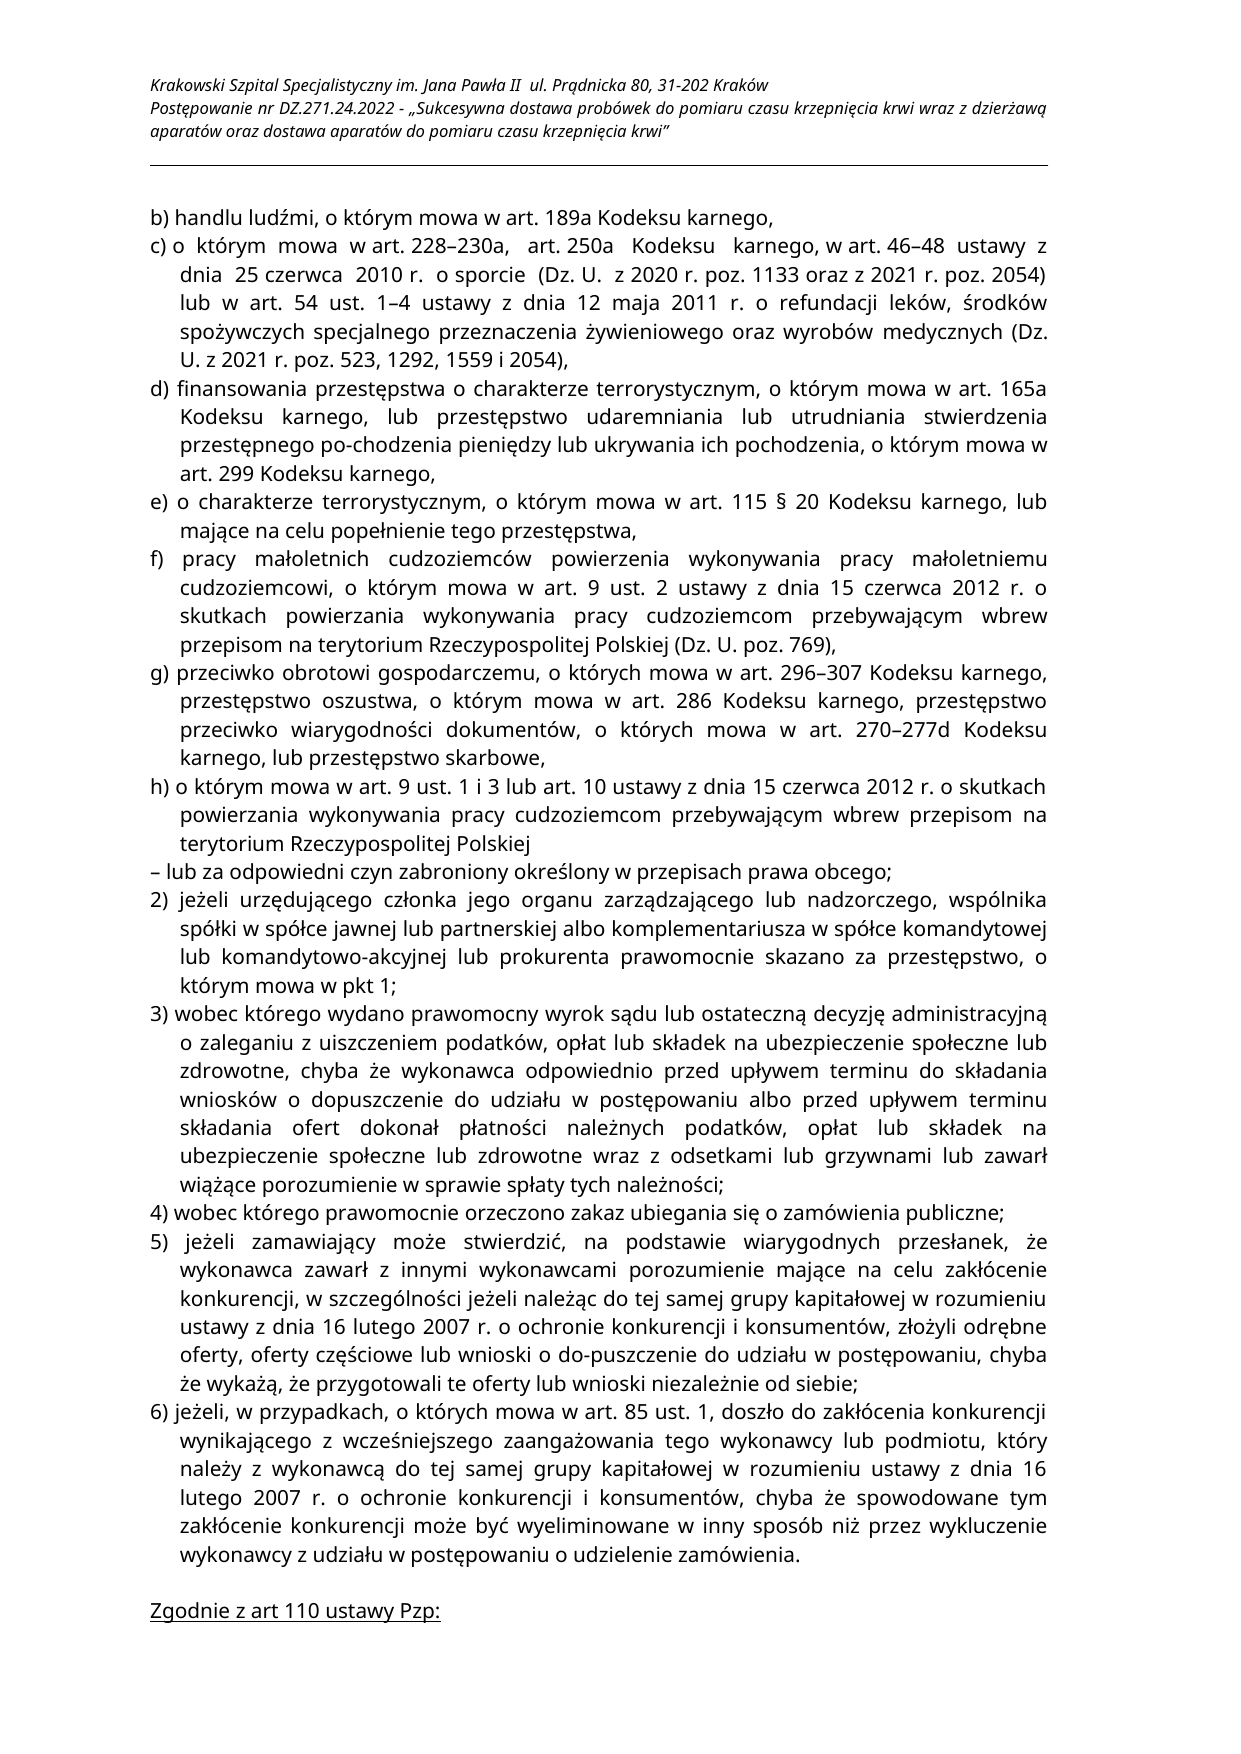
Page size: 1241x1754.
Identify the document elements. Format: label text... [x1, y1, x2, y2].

text g) przeciwko obrotowi gospodarczemu, o których mowa w art. 296–307 Kodeksu karnego, przestępstwo oszustwa, o którym mowa w art. 286 Kodeksu karnego, przestępstwo przeciwko wiarygodności dokumentów, o których mowa w art. 270–277d Kodeksu karnego, lub przestępstwo skarbowe, [150, 658, 1048, 772]
text 5) jeżeli zamawiający może stwierdzić, na podstawie wiarygodnych przesłanek, że wykonawca zawarł z innymi wykonawcami porozumienie mające na celu zakłócenie konkurencji, w szczególności jeżeli należąc do tej samej grupy kapitałowej w rozumieniu ustawy z dnia 16 lutego 2007 r. o ochronie konkurencji i konsumentów, złożyli odrębne oferty, oferty częściowe lub wnioski o do-puszczenie do udziału w postępowaniu, chyba że wykażą, że przygotowali te oferty lub wnioski niezależnie od siebie; [150, 1227, 1048, 1397]
text e) o charakterze terrorystycznym, o którym mowa w art. 115 § 20 Kodeksu karnego, lub mające na celu popełnienie tego przestępstwa, [150, 487, 1048, 544]
text 3) wobec którego wydano prawomocny wyrok sądu lub ostateczną decyzję administracyjną o zaleganiu z uiszczeniem podatków, opłat lub składek na ubezpieczenie społeczne lub zdrowotne, chyba że wykonawca odpowiednio przed upływem terminu do składania wniosków o dopuszczenie do udziału w postępowaniu albo przed upływem terminu składania ofert dokonał płatności należnych podatków, opłat lub składek na ubezpieczenie społeczne lub zdrowotne wraz z odsetkami lub grzywnami lub zawarł wiążące porozumienie w sprawie spłaty tych należności; [150, 999, 1048, 1198]
text c) o którym mowa w art. 228–230a, art. 250a Kodeksu karnego, w art. 46–48 ustawy z dnia 25 czerwca 2010 r. o sporcie (Dz. U. z 2020 r. poz. 1133 oraz z 2021 r. poz. 2054) lub w art. 54 ust. 1–4 ustawy z dnia 12 maja 2011 r. o refundacji leków, środków spożywczych specjalnego przeznaczenia żywieniowego oraz wyrobów medycznych (Dz. U. z 2021 r. poz. 523, 1292, 1559 i 2054), [150, 232, 1048, 374]
text 4) wobec którego prawomocnie orzeczono zakaz ubiegania się o zamówienia publiczne; [150, 1198, 1048, 1227]
text b) handlu ludźmi, o którym mowa w art. 189a Kodeksu karnego, [150, 203, 1048, 232]
text 6) jeżeli, w przypadkach, o których mowa w art. 85 ust. 1, doszło do zakłócenia konkurencji wynikającego z wcześniejszego zaangażowania tego wykonawcy lub podmiotu, który należy z wykonawcą do tej samej grupy kapitałowej w rozumieniu ustawy z dnia 16 lutego 2007 r. o ochronie konkurencji i konsumentów, chyba że spowodowane tym zakłócenie konkurencji może być wyeliminowane w inny sposób niż przez wykluczenie wykonawcy z udziału w postępowaniu o udzielenie zamówienia. [150, 1397, 1048, 1568]
text d) finansowania przestępstwa o charakterze terrorystycznym, o którym mowa w art. 165a Kodeksu karnego, lub przestępstwo udaremniania lub utrudniania stwierdzenia przestępnego po-chodzenia pieniędzy lub ukrywania ich pochodzenia, o którym mowa w art. 299 Kodeksu karnego, [150, 374, 1048, 487]
text h) o którym mowa w art. 9 ust. 1 i 3 lub art. 10 ustawy z dnia 15 czerwca 2012 r. o skutkach powierzania wykonywania pracy cudzoziemcom przebywającym wbrew przepisom na terytorium Rzeczypospolitej Polskiej [150, 772, 1048, 857]
text f) pracy małoletnich cudzoziemców powierzenia wykonywania pracy małoletniemu cudzoziemcowi, o którym mowa w art. 9 ust. 2 ustawy z dnia 15 czerwca 2012 r. o skutkach powierzania wykonywania pracy cudzoziemcom przebywającym wbrew przepisom na terytorium Rzeczypospolitej Polskiej (Dz. U. poz. 769), [150, 544, 1048, 658]
text 2) jeżeli urzędującego członka jego organu zarządzającego lub nadzorczego, wspólnika spółki w spółce jawnej lub partnerskiej albo komplementariusza w spółce komandytowej lub komandytowo-akcyjnej lub prokurenta prawomocnie skazano za przestępstwo, o którym mowa w pkt 1; [150, 886, 1048, 999]
text Zgodnie z art 110 ustawy Pzp: [150, 1597, 1048, 1625]
text – lub za odpowiedni czyn zabroniony określony w przepisach prawa obcego; [150, 857, 1048, 886]
